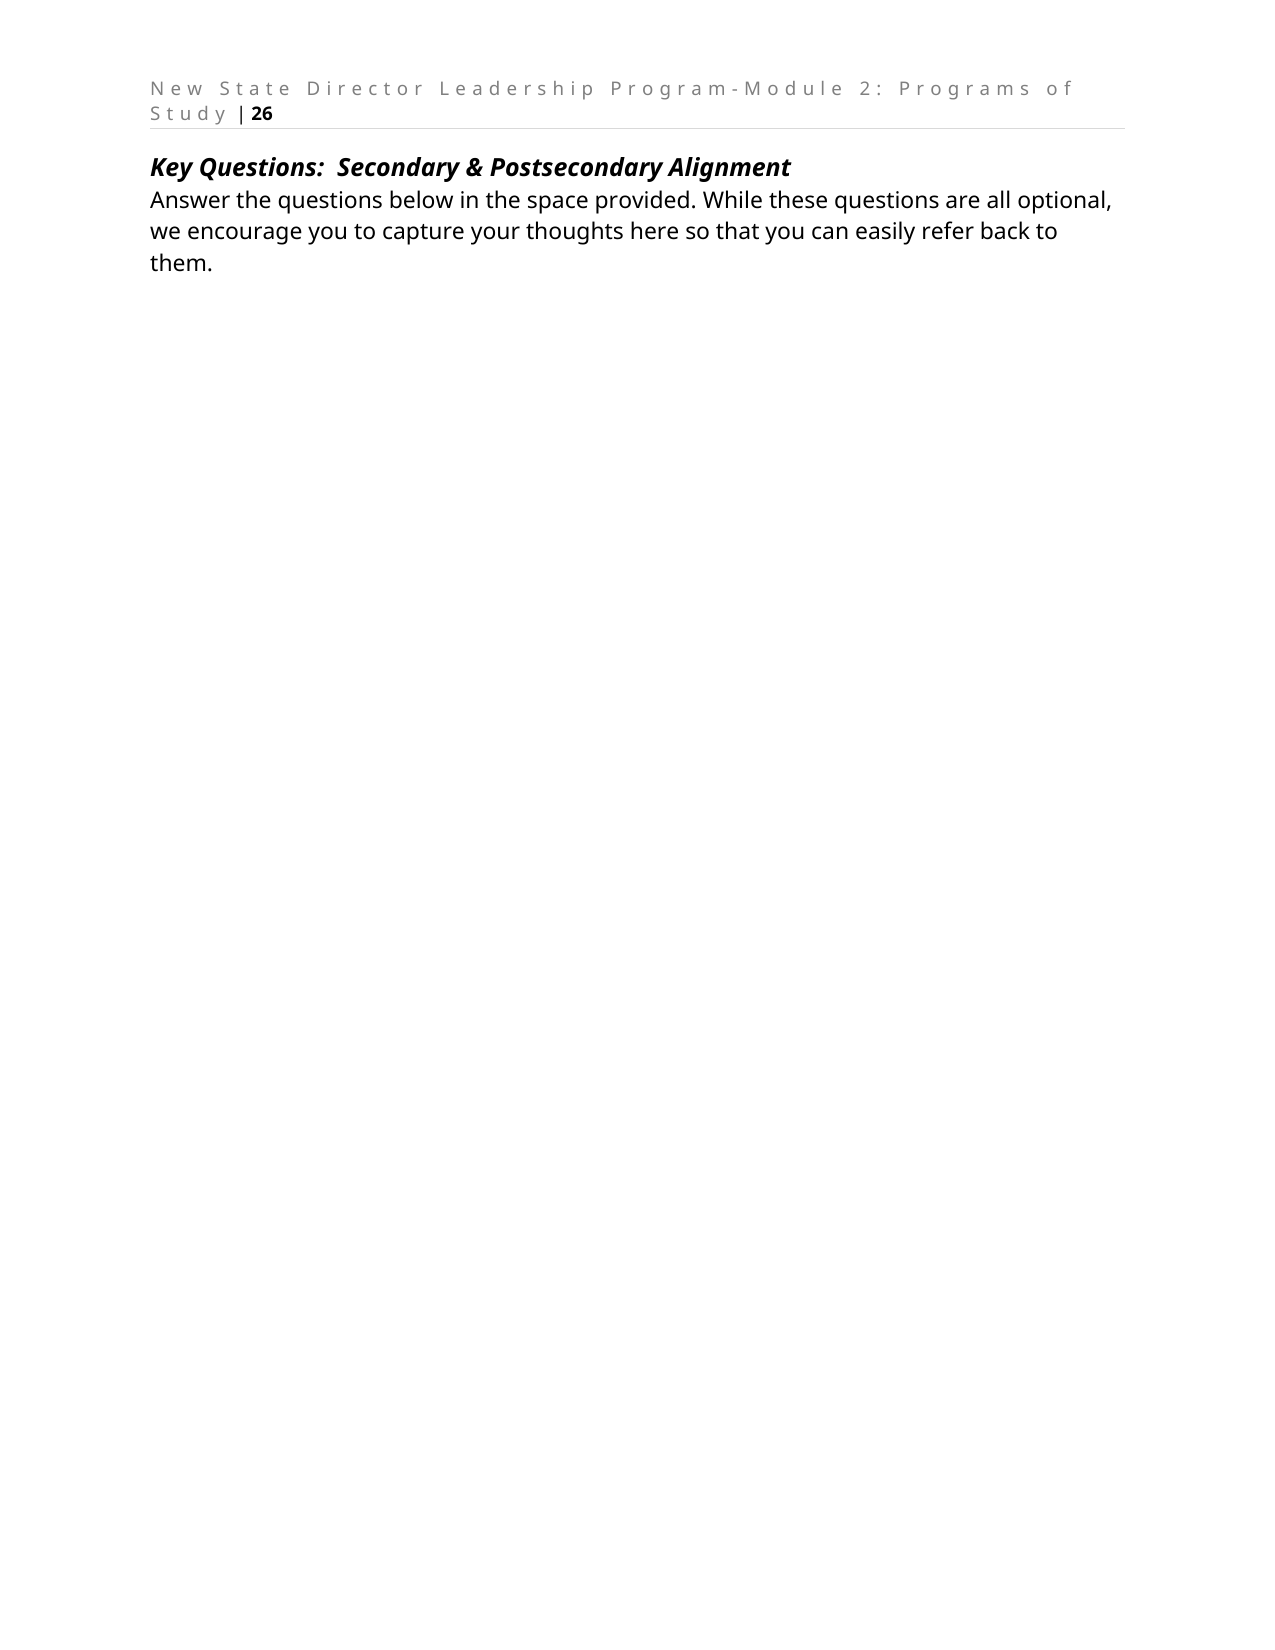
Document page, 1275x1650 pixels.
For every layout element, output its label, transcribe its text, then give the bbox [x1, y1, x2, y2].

subtitle Key Questions: Secondary & Postsecondary Alignment [150, 150, 1125, 184]
text Answer the questions below in the space provided. While these questions are all optional, we encourage you to capture your thoughts here so that you can easily refer back to them. [150, 184, 1125, 278]
